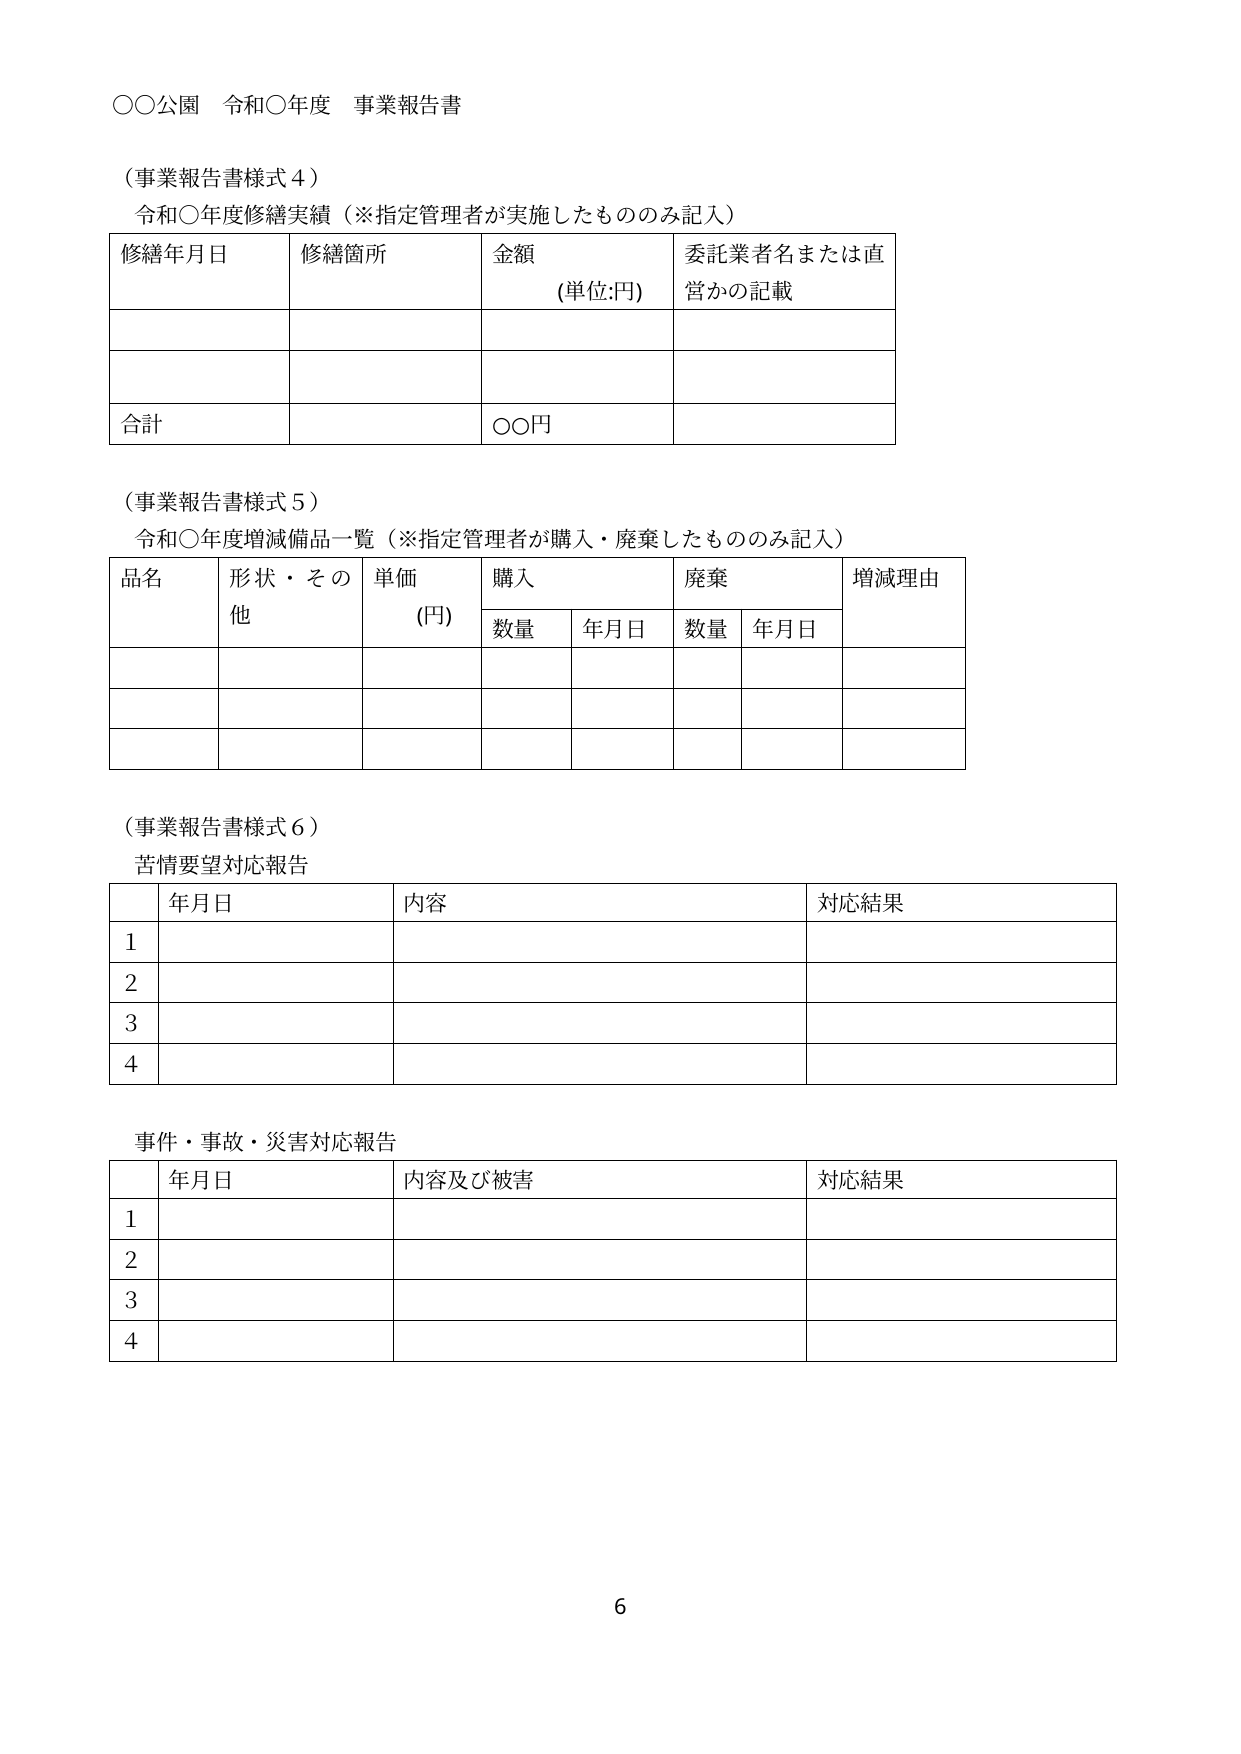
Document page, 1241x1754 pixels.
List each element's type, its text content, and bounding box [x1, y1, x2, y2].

table_header [110, 884, 158, 921]
table_cell [394, 1044, 806, 1083]
table_header 購入 [482, 558, 673, 608]
table_cell [482, 689, 571, 728]
table_cell 年月日 [742, 610, 842, 647]
table_cell [110, 648, 218, 688]
table_cell [807, 1240, 1116, 1279]
table_cell [843, 689, 965, 728]
table_cell [674, 689, 741, 728]
table_cell [159, 1199, 393, 1239]
table_cell [394, 1280, 806, 1320]
table_header 修繕箇所 [290, 234, 481, 309]
table_header 形状・その他 [219, 558, 362, 647]
table_cell [807, 1044, 1116, 1083]
table_cell 合計 [110, 404, 289, 443]
table_cell [159, 963, 393, 1002]
text （事業報告書様式６） [112, 807, 1128, 845]
table_cell [807, 1003, 1116, 1043]
table_cell [110, 351, 289, 403]
table_cell [219, 729, 362, 769]
table_cell [807, 1199, 1116, 1239]
table_cell 年月日 [572, 610, 673, 647]
table_cell [674, 729, 741, 769]
table_cell [674, 310, 895, 350]
table_cell [742, 689, 842, 728]
table_header 廃棄 [674, 558, 842, 608]
table_cell [843, 648, 965, 688]
table_cell [394, 963, 806, 1002]
table_cell [674, 404, 895, 443]
table_header 委託業者名または直営かの記載 [674, 234, 895, 309]
table_cell [110, 729, 218, 769]
table_cell [159, 1044, 393, 1083]
table_cell ４ [110, 1321, 158, 1361]
table_header [110, 1161, 158, 1198]
text 事件・事故・災害対応報告 [112, 1122, 1128, 1159]
table_cell [394, 1240, 806, 1279]
table_cell ３ [110, 1280, 158, 1320]
table_cell １ [110, 1199, 158, 1239]
table_cell [219, 648, 362, 688]
table_cell [482, 310, 673, 350]
table_cell [843, 729, 965, 769]
table_cell [394, 1199, 806, 1239]
table_cell [110, 689, 218, 728]
table_cell [159, 1280, 393, 1320]
table_cell [110, 310, 289, 350]
table_cell [159, 1240, 393, 1279]
table_header 修繕年月日 [110, 234, 289, 309]
text 令和○年度増減備品一覧（※指定管理者が購入・廃棄したもののみ記入） [112, 519, 1128, 557]
table_cell [742, 648, 842, 688]
table_cell [572, 648, 673, 688]
table_header 金額 (単位:円) [482, 234, 673, 309]
table_header 年月日 [159, 884, 393, 921]
table_cell [807, 1280, 1116, 1320]
text （事業報告書様式５） [112, 482, 1128, 519]
table_cell [394, 1321, 806, 1361]
table_cell [742, 729, 842, 769]
table_cell [572, 689, 673, 728]
table_cell [290, 404, 481, 443]
table_cell [482, 729, 571, 769]
table_header 内容及び被害 [394, 1161, 806, 1198]
table_cell [363, 648, 481, 688]
table_cell [394, 922, 806, 962]
table_cell ３ [110, 1003, 158, 1043]
table_cell [363, 729, 481, 769]
table_cell [219, 689, 362, 728]
table_cell [159, 922, 393, 962]
table_cell [482, 351, 673, 403]
table_cell ４ [110, 1044, 158, 1083]
table_header 対応結果 [807, 1161, 1116, 1198]
table_cell [482, 648, 571, 688]
table_cell [572, 729, 673, 769]
table_cell [674, 351, 895, 403]
table_cell １ [110, 922, 158, 962]
table_header 内容 [394, 884, 806, 921]
table_cell 数量 [674, 610, 741, 647]
table_cell [290, 310, 481, 350]
table_cell [807, 922, 1116, 962]
table_cell [807, 963, 1116, 1002]
text 苦情要望対応報告 [112, 845, 1128, 882]
table_cell [290, 351, 481, 403]
table_cell 数量 [482, 610, 571, 647]
table_header 対応結果 [807, 884, 1116, 921]
text （事業報告書様式４） [112, 158, 1128, 196]
table_cell [807, 1321, 1116, 1361]
table_cell [394, 1003, 806, 1043]
table_cell ２ [110, 1240, 158, 1279]
table_header 単価 (円) [363, 558, 481, 647]
table_cell [159, 1003, 393, 1043]
table_header 品名 [110, 558, 218, 647]
table_cell ○○円 [482, 404, 673, 443]
table_cell [674, 648, 741, 688]
table_header 増減理由 [843, 558, 965, 647]
table_cell [363, 689, 481, 728]
table_cell ２ [110, 963, 158, 1002]
table_header 年月日 [159, 1161, 393, 1198]
table_cell [159, 1321, 393, 1361]
text 令和○年度修繕実績（※指定管理者が実施したもののみ記入） [112, 196, 1128, 233]
